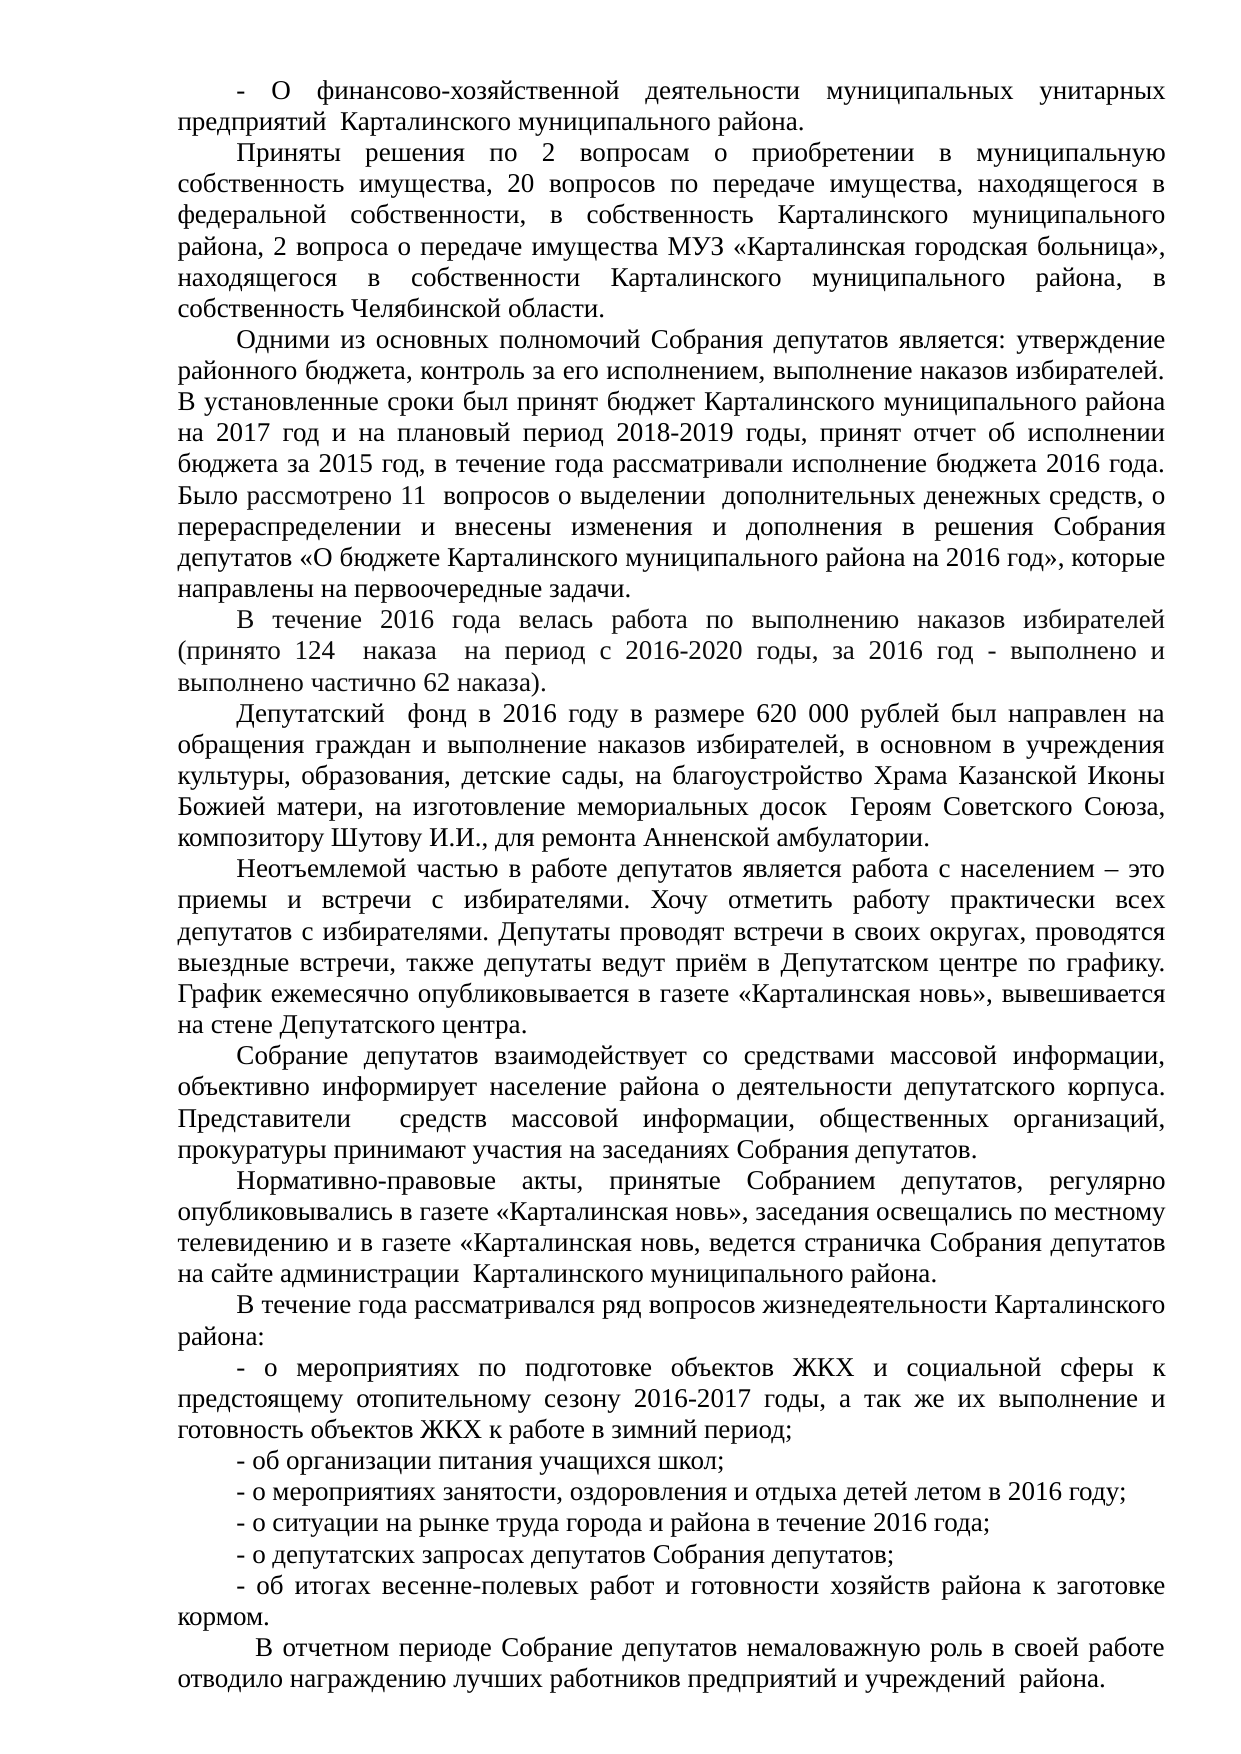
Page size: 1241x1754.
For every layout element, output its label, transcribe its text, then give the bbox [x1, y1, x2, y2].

text Депутатский фонд в 2016 году в размере 620 000 рублей был направлен на обращения граждан и выполнение наказов избирателей, в основном в учреждения культуры, образования, детские сады, на благоустройство Храма Казанской Иконы Божией матери, на изготовление мемориальных досок Героям Советского Союза, композитору Шутову И.И., для ремонта Анненской амбулатории. [177, 697, 1167, 852]
text В течение 2016 года велась работа по выполнению наказов избирателей (принято 124 наказа на период с 2016-2020 годы, за 2016 год - выполнено и выполнено частично 62 наказа). [177, 603, 1167, 697]
text - о мероприятиях занятости, оздоровления и отдыха детей летом в 2016 году; [177, 1475, 1167, 1507]
text В отчетном периоде Собрание депутатов немаловажную роль в своей работе отводило награждению лучших работников предприятий и учреждений района. [177, 1631, 1167, 1693]
text Нормативно-правовые акты, принятые Собранием депутатов, регулярно опубликовывались в газете «Карталинская новь», заседания освещались по местному телевидению и в газете «Карталинская новь, ведется страничка Собрания депутатов на сайте администрации Карталинского муниципального района. [177, 1164, 1167, 1288]
text - о ситуации на рынке труда города и района в течение 2016 года; [177, 1507, 1167, 1538]
text - о депутатских запросах депутатов Собрания депутатов; [177, 1538, 1167, 1569]
text - О финансово-хозяйственной деятельности муниципальных унитарных предприятий Карталинского муниципального района. [177, 74, 1167, 136]
text В течение года рассматривался ряд вопросов жизнедеятельности Карталинского района: [177, 1288, 1167, 1351]
text Собрание депутатов взаимодействует со средствами массовой информации, объективно информирует население района о деятельности депутатского корпуса. Представители средств массовой информации, общественных организаций, прокуратуры принимают участия на заседаниях Собрания депутатов. [177, 1039, 1167, 1164]
text - о мероприятиях по подготовке объектов ЖКХ и социальной сферы к предстоящему отопительному сезону 2016-2017 годы, а так же их выполнение и готовность объектов ЖКХ к работе в зимний период; [177, 1351, 1167, 1444]
text - об итогах весенне-полевых работ и готовности хозяйств района к заготовке кормом. [177, 1569, 1167, 1631]
text Приняты решения по 2 вопросам о приобретении в муниципальную собственность имущества, 20 вопросов по передаче имущества, находящегося в федеральной собственности, в собственность Карталинского муниципального района, 2 вопроса о передаче имущества МУЗ «Карталинская городская больница», находящегося в собственности Карталинского муниципального района, в собственность Челябинской области. [177, 136, 1167, 323]
text Одними из основных полномочий Собрания депутатов является: утверждение районного бюджета, контроль за его исполнением, выполнение наказов избирателей. В установленные сроки был принят бюджет Карталинского муниципального района на 2017 год и на плановый период 2018-2019 годы, принят отчет об исполнении бюджета за 2015 год, в течение года рассматривали исполнение бюджета 2016 года. Было рассмотрено 11 вопросов о выделении дополнительных денежных средств, о перераспределении и внесены изменения и дополнения в решения Собрания депутатов «О бюджете Карталинского муниципального района на 2016 год», которые направлены на первоочередные задачи. [177, 323, 1167, 603]
text - об организации питания учащихся школ; [177, 1444, 1167, 1475]
text Неотъемлемой частью в работе депутатов является работа с населением – это приемы и встречи с избирателями. Хочу отметить работу практически всех депутатов с избирателями. Депутаты проводят встречи в своих округах, проводятся выездные встречи, также депутаты ведут приём в Депутатском центре по графику. График ежемесячно опубликовывается в газете «Карталинская новь», вывешивается на стене Депутатского центра. [177, 852, 1167, 1039]
